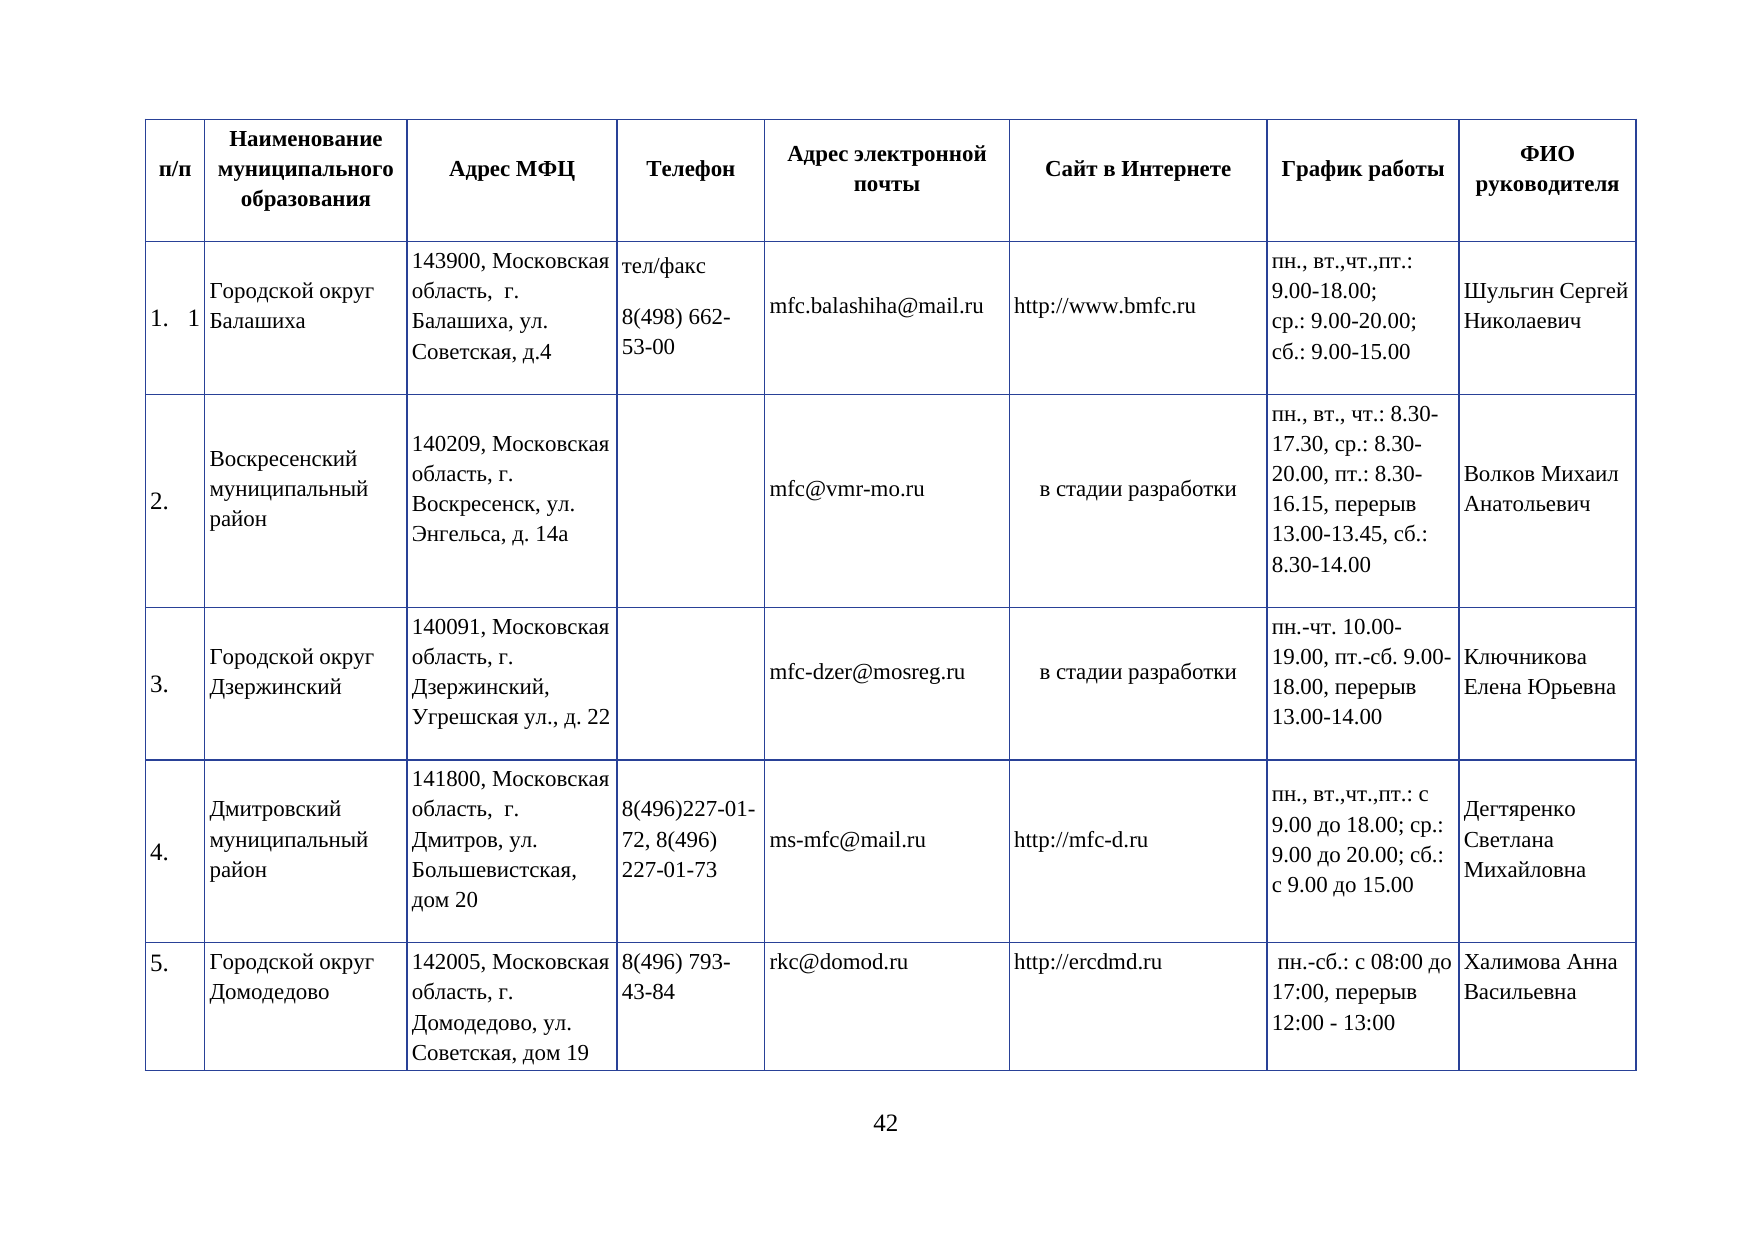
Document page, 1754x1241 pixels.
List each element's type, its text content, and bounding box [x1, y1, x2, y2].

table_cell 140091, Московская область, г. Дзержинский, Угрешская ул., д. 22 [408, 608, 616, 759]
table_cell [146, 943, 204, 1070]
table_cell [146, 608, 204, 759]
table_cell Волков Михаил Анатольевич [1460, 395, 1635, 606]
table_header Сайт в Интернете [1010, 120, 1266, 241]
table_cell http://www.bmfc.ru [1010, 242, 1266, 393]
table_header Адрес электронной почты [765, 120, 1009, 241]
table_cell тел/факс 8(498) 662-53-00 [618, 242, 764, 393]
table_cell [205, 943, 406, 1070]
table_cell пн.-чт. 10.00-19.00, пт.-сб. 9.00-18.00, перерыв 13.00-14.00 [1268, 608, 1458, 759]
table_cell 8(496) 793-43-84 [618, 943, 764, 1070]
table_cell 8(496)227-01-72, 8(496) 227-01-73 [618, 761, 764, 942]
table_cell Городской округ Дзержинский [205, 608, 406, 759]
table_header Адрес МФЦ [408, 120, 616, 241]
table_cell [146, 395, 204, 606]
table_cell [1460, 943, 1635, 1070]
table_cell в стадии разработки [1010, 608, 1266, 759]
table_cell http://ercdmd.ru [1010, 943, 1266, 1070]
table_cell пн., вт.,чт.,пт.: 9.00-18.00; ср.: 9.00-20.00; сб.: 9.00-15.00 [1268, 242, 1458, 393]
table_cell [1268, 943, 1458, 1070]
table_cell Воскресенский муниципальный район [205, 395, 406, 606]
table_cell Шульгин Сергей Николаевич [1460, 242, 1635, 393]
table_cell rkc@domod.ru [765, 943, 1009, 1070]
table_cell 143900, Московская область, г. Балашиха, ул. Советская, д.4 [408, 242, 616, 393]
table_cell ms-mfc@mail.ru [765, 761, 1009, 942]
table_cell mfc@vmr-mo.ru [765, 395, 1009, 606]
table_cell 1 [146, 242, 204, 393]
table_cell Дегтяренко Светлана Михайловна [1460, 761, 1635, 942]
table_cell http://mfc-d.ru [1010, 761, 1266, 942]
table_cell пн., вт.,чт.,пт.: с 9.00 до 18.00; ср.: 9.00 до 20.00; сб.: с 9.00 до 15.00 [1268, 761, 1458, 942]
table_cell [146, 761, 204, 942]
table_cell Городской округ Балашиха [205, 242, 406, 393]
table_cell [408, 943, 616, 1070]
table_cell в стадии разработки [1010, 395, 1266, 606]
table_header Наименование муниципального образования [205, 120, 406, 241]
table_cell mfc.balashiha@mail.ru [765, 242, 1009, 393]
table_cell mfc-dzer@mosreg.ru [765, 608, 1009, 759]
table_header Телефон [618, 120, 764, 241]
table_cell 141800, Московская область, г. Дмитров, ул. Большевистская, дом 20 [408, 761, 616, 942]
table_cell 140209, Московская область, г. Воскресенск, ул. Энгельса, д. 14а [408, 395, 616, 606]
table_cell [618, 395, 764, 606]
table_cell Ключникова Елена Юрьевна [1460, 608, 1635, 759]
table_cell [618, 608, 764, 759]
table_cell пн., вт., чт.: 8.30-17.30, ср.: 8.30-20.00, пт.: 8.30-16.15, перерыв 13.00-13.45, сб.: 8.30-14.00 [1268, 395, 1458, 606]
table_header График работы [1268, 120, 1458, 241]
table_header ФИО руководителя [1460, 120, 1635, 241]
table_header п/п [146, 120, 204, 241]
table_cell Дмитровский муниципальный район [205, 761, 406, 942]
